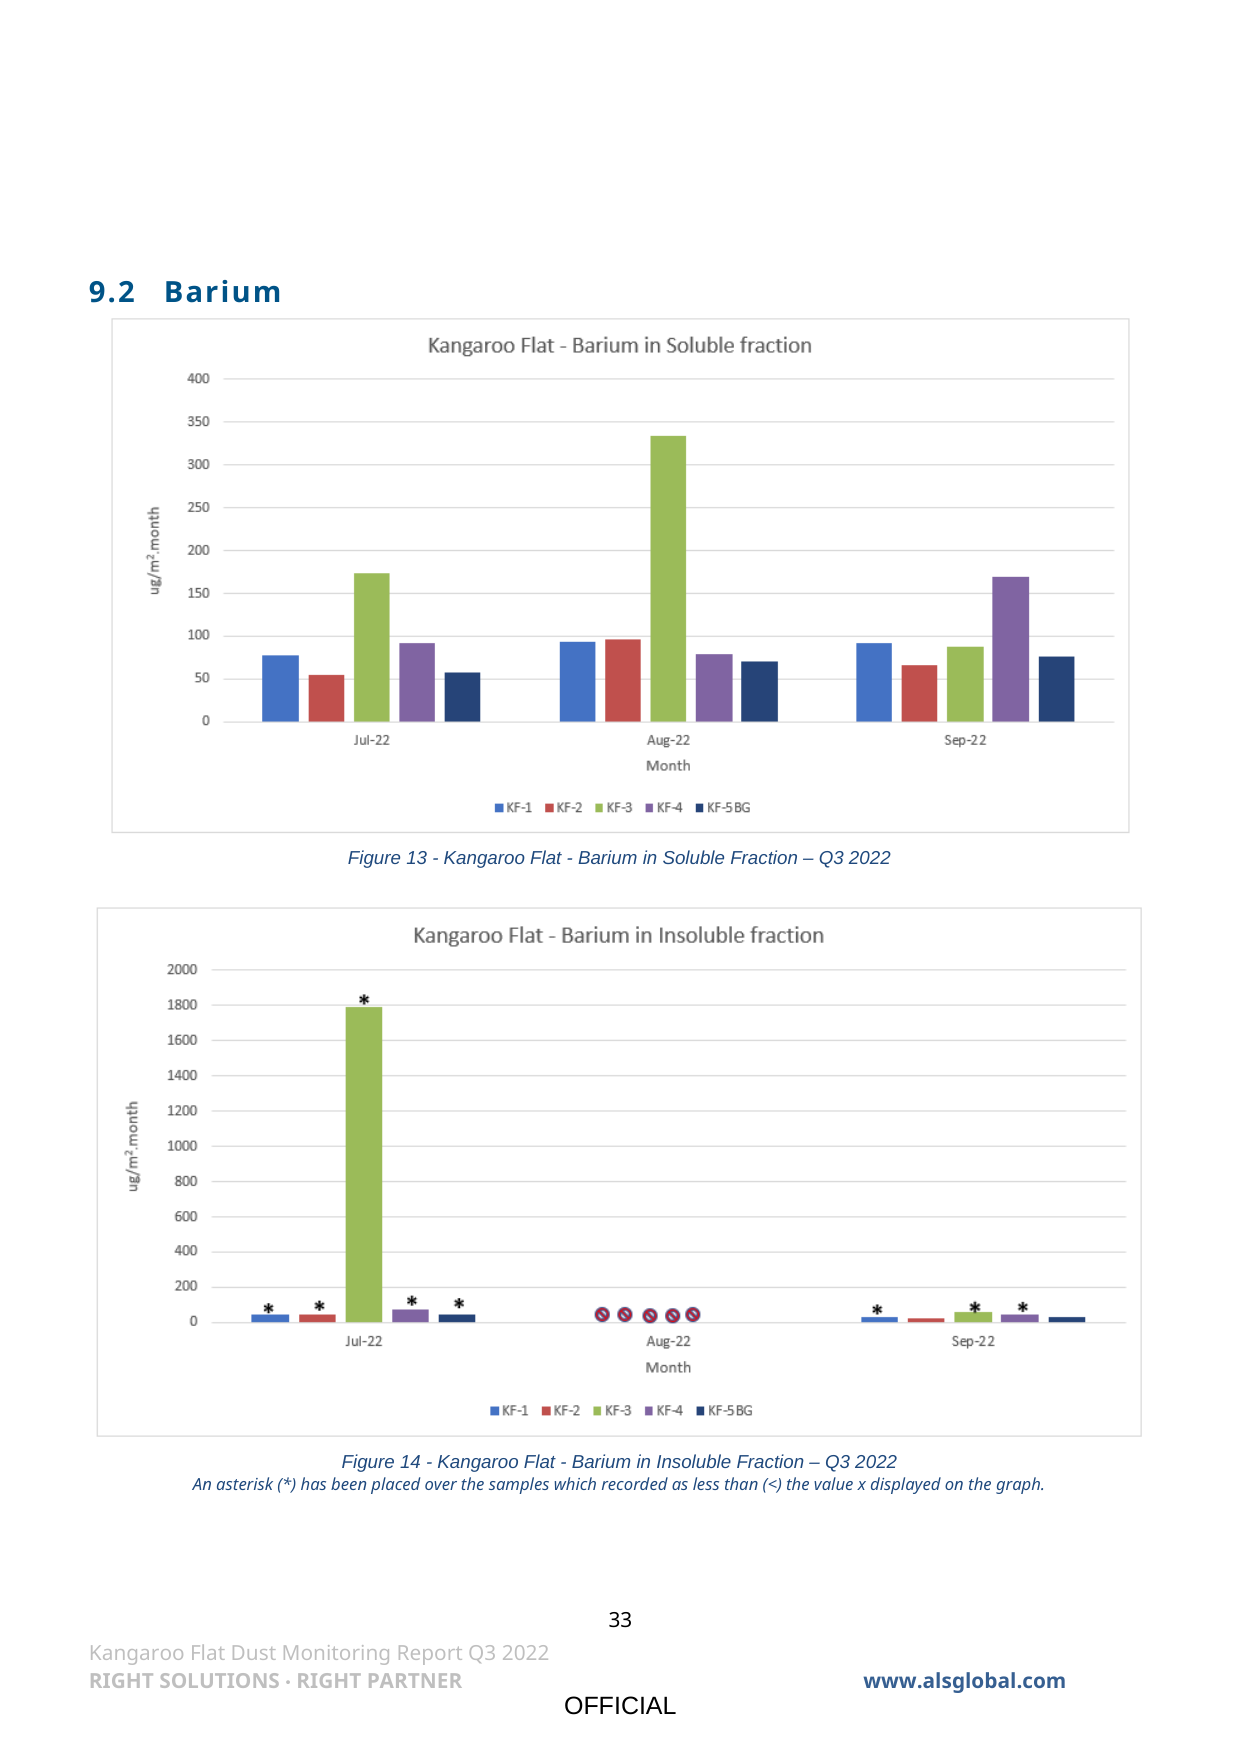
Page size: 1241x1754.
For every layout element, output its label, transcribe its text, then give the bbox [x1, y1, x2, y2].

picture [88, 901, 1152, 1447]
picture [103, 311, 1137, 843]
subtitle 9.2 Barium [89, 272, 1152, 311]
text Figure 14 - Kangaroo Flat - Barium in Insoluble Fraction – Q3 2022 [89, 1451, 1152, 1472]
text Figure 13 - Kangaroo Flat - Barium in Soluble Fraction – Q3 2022 [89, 847, 1152, 868]
text An asterisk (*) has been placed over the samples which recorded as less than (<) the value x displayed on the graph. [89, 1472, 1152, 1495]
